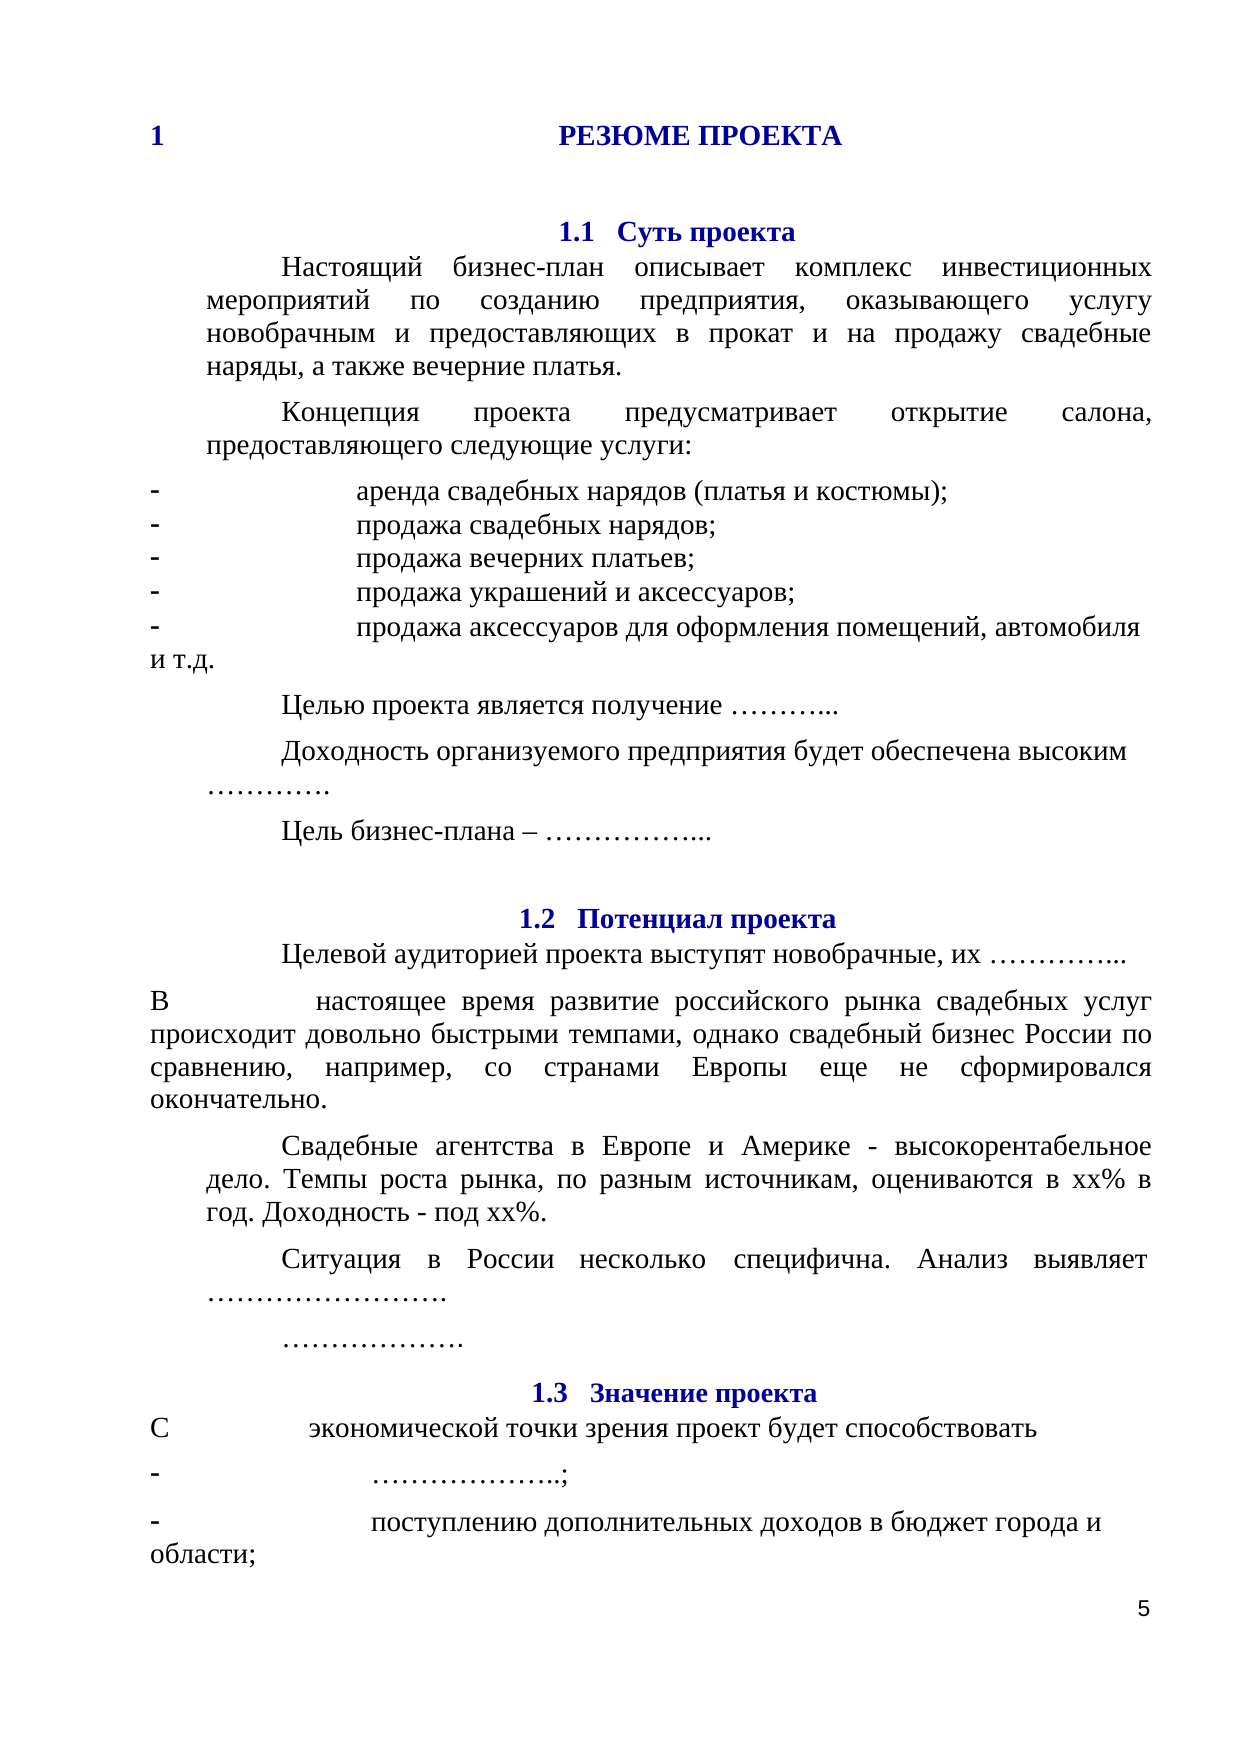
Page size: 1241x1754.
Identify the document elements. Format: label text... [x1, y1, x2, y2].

text 1.3 Значение проекта [531, 1375, 1153, 1409]
text Настоящий бизнес-план описывает комплекс инвестиционных мероприятий по созданию предприятия, оказывающего услугу новобрачным и предоставляющих в прокат и на продажу свадебные наряды, а также вечерние платья. [206, 250, 1153, 382]
text Целевой аудиторией проекта выступят новобрачные, их …………... [281, 936, 1153, 970]
list продажа украшений и аксессуаров; [150, 574, 1153, 608]
list продажа аксессуаров для оформления помещений, автомобиля и т.д. [150, 611, 1153, 675]
list настоящее время развитие российского рынка свадебных услуг происходит довольно быстрыми темпами, однако свадебный бизнес России по сравнению, например, со странами Европы еще не сформировался окончательно. [150, 984, 1153, 1115]
text 1.2 Потенциал проекта [519, 901, 1153, 935]
list продажа вечерних платьев; [150, 541, 1153, 574]
list поступлению дополнительных доходов в бюджет города и области; [150, 1506, 1153, 1569]
text Свадебные агентства в Европе и Америке - высокорентабельное дело. Темпы роста рынка, по разным источникам, оцениваются в хх% в год. Доходность - под хх%. [206, 1129, 1153, 1228]
text ……………………. [206, 1274, 1153, 1308]
list продажа свадебных нарядов; [150, 507, 1153, 541]
text Цель бизнес-плана – ……………... [281, 813, 1153, 846]
list РЕЗЮМЕ ПРОЕКТА [150, 118, 1153, 151]
text Доходность организуемого предприятия будет обеспечена высоким [281, 733, 1153, 767]
text ………………. [281, 1320, 1153, 1354]
text …………. [206, 767, 1153, 800]
text 1.1 Суть проекта [558, 214, 1153, 247]
text Ситуация в России несколько специфична. Анализ выявляет [281, 1241, 1153, 1274]
list экономической точки зрения проект будет способствовать [150, 1410, 1153, 1444]
list ………………..; [150, 1456, 1153, 1490]
text 5 [1137, 1595, 1153, 1621]
text Целью проекта является получение ………... [281, 687, 1153, 721]
list аренда свадебных нарядов (платья и костюмы); [150, 473, 1153, 507]
text Концепция проекта предусматривает открытие салона, предоставляющего следующие услуги: [206, 396, 1153, 461]
